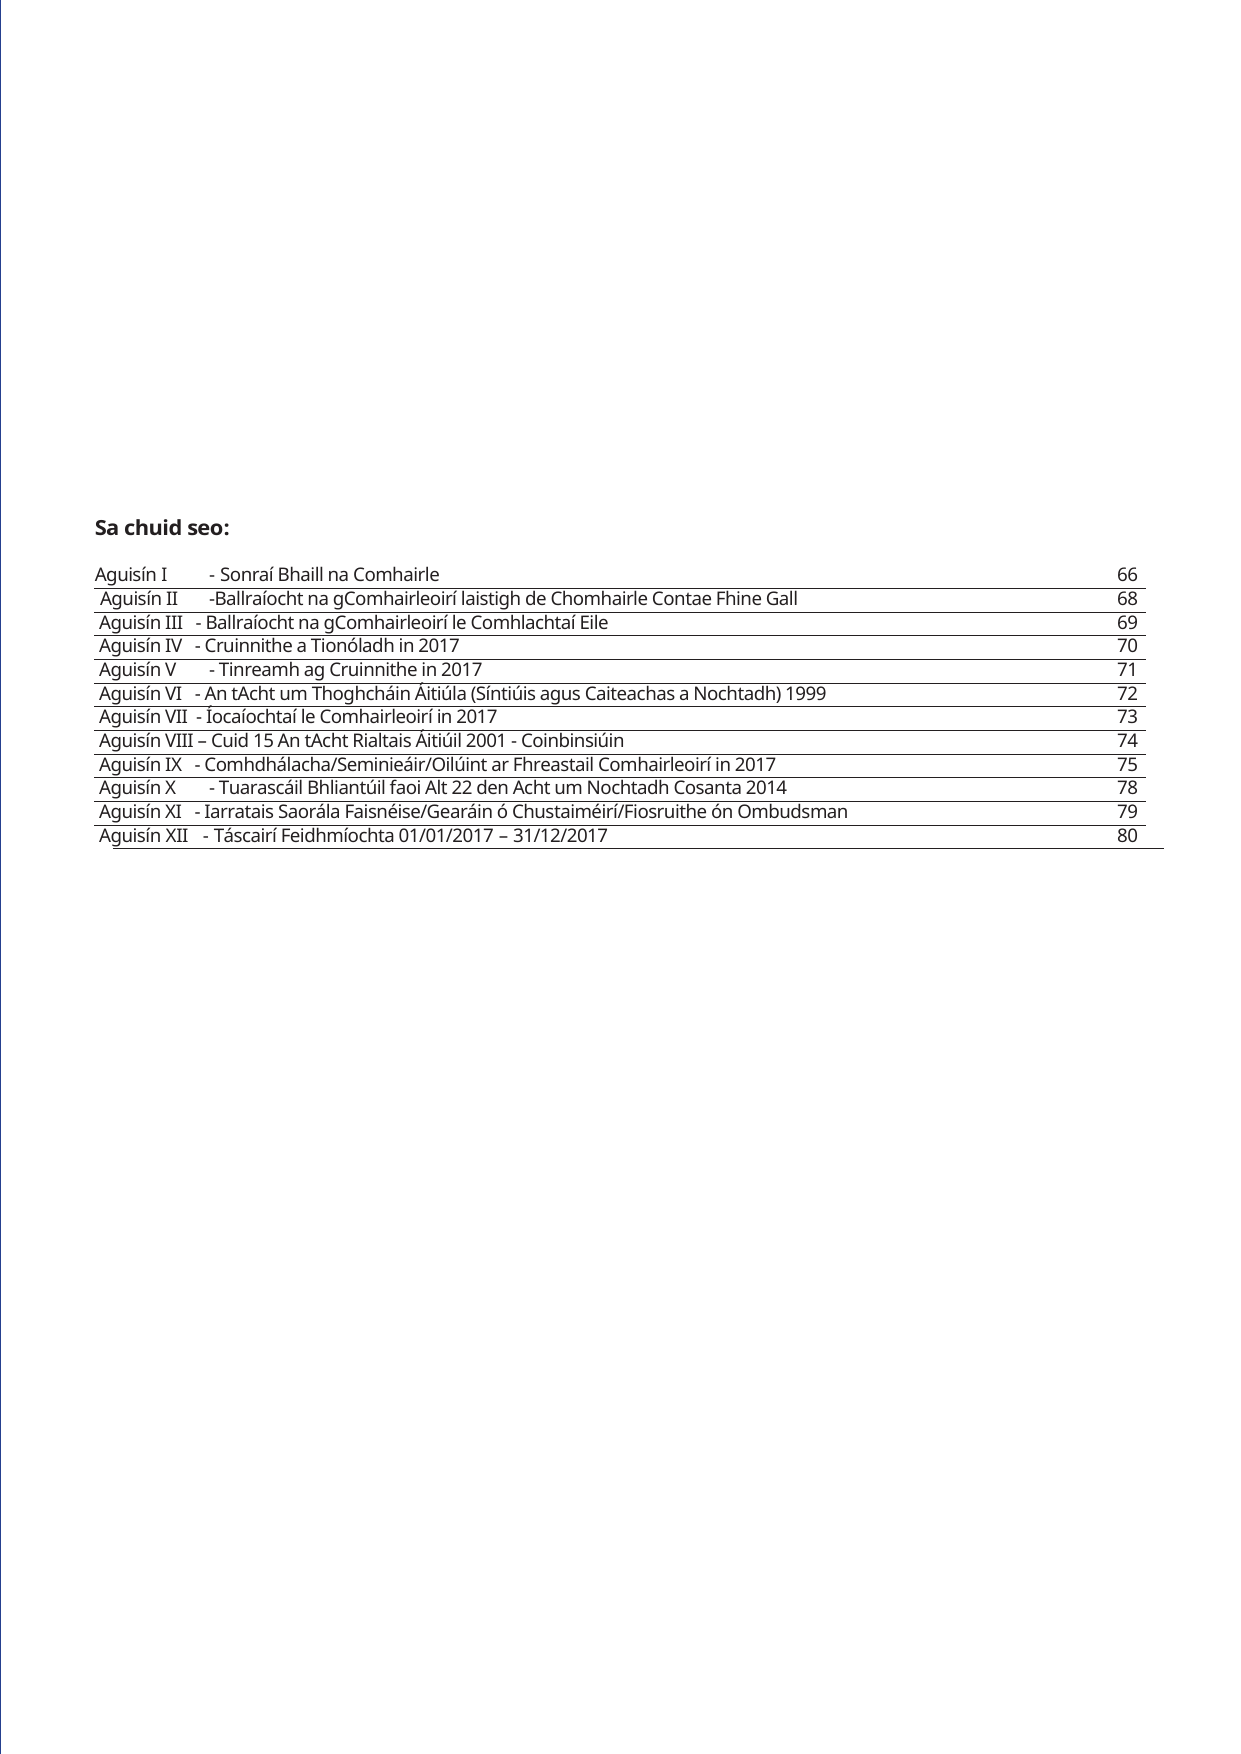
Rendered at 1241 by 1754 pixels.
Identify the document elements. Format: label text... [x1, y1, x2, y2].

text Aguisín VI - An tAcht um Thoghcháin Áitiúla (Síntiúis agus Caiteachas a Nochtadh) 1999 72 [94, 681, 1157, 705]
text Aguisín II -Ballraíocht na gComhairleoirí laistigh de Chomhairle Contae Fhine Gall 68 [94, 587, 1157, 610]
subtitle Sa chuid seo: [94, 513, 1157, 541]
text Aguisín VIII – Cuid 15 An tAcht Rialtais Áitiúil 2001 - Coinbinsiúin 74 [94, 729, 1157, 752]
text Aguisín XII - Táscairí Feidhmíochta 01/01/2017 – 31/12/2017 80 [94, 823, 1157, 848]
text Aguisín IX - Comhdhálacha/Seminieáir/Oilúint ar Fhreastail Comhairleoirí in 2017 75 [94, 752, 1157, 776]
text Aguisín V - Tinreamh ag Cruinnithe in 2017 71 [94, 658, 1157, 681]
text Aguisín XI - Iarratais Saorála Faisnéise/Gearáin ó Chustaiméirí/Fiosruithe ón Ombudsman 79 [94, 799, 1157, 823]
text Aguisín I - Sonraí Bhaill na Comhairle 66 [94, 562, 1157, 587]
text Aguisín IV - Cruinnithe a Tionóladh in 2017 70 [94, 634, 1157, 658]
text Aguisín VII - Íocaíochtaí le Comhairleoirí in 2017 73 [94, 705, 1157, 729]
text Aguisín X - Tuarascáil Bhliantúil faoi Alt 22 den Acht um Nochtadh Cosanta 2014 78 [94, 776, 1157, 799]
text Aguisín III - Ballraíocht na gComhairleoirí le Comhlachtaí Eile 69 [94, 610, 1157, 634]
